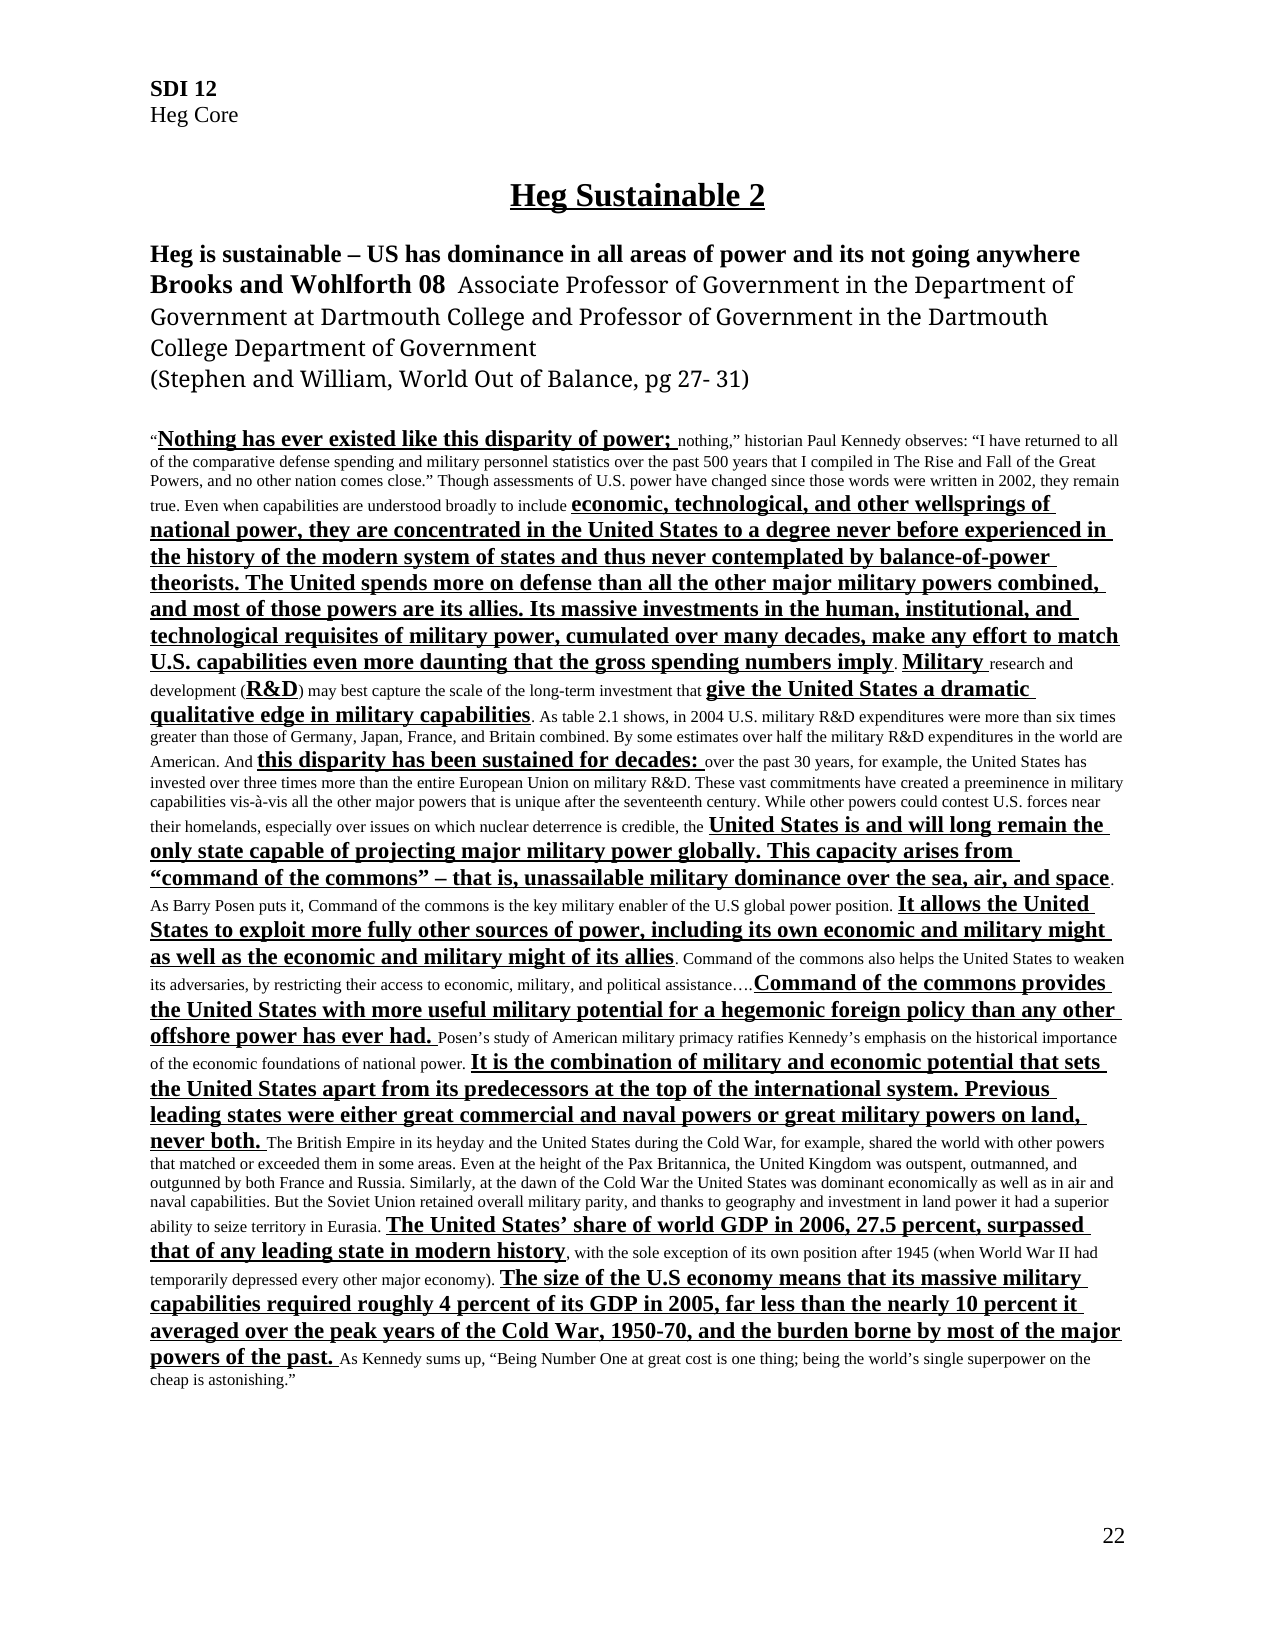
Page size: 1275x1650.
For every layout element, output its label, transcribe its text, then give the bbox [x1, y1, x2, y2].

subtitle Heg Sustainable 2 [150, 175, 1125, 213]
text Heg is sustainable – US has dominance in all areas of power and its not going anywhere [150, 239, 1125, 268]
text “Nothing has ever existed like this disparity of power; nothing,” historian Paul Kennedy observes: “I have returned to all of the comparative defense spending and military personnel statistics over the past 500 years that I compiled in The Rise and Fall of the Great Powers, and no other nation comes close.” Though assessments of U.S. power have changed since those words were written in 2002, they remain true. Even when capabilities are understood broadly to include economic, technological, and other wellsprings of national power, they are concentrated in the United States to a degree never before experienced in the history of the modern system of states and thus never contemplated by balance-of-power theorists. The United spends more on defense than all the other major military powers combined, and most of those powers are its allies. Its massive investments in the human, institutional, and technological requisites of military power, cumulated over many decades, make any effort to match U.S. capabilities even more daunting that the gross spending numbers imply. Military research and development (R&D) may best capture the scale of the long-term investment that give the United States a dramatic qualitative edge in military capabilities. As table 2.1 shows, in 2004 U.S. military R&D expenditures were more than six times greater than those of Germany, Japan, France, and Britain combined. By some estimates over half the military R&D expenditures in the world are American. And this disparity has been sustained for decades: over the past 30 years, for example, the United States has invested over three times more than the entire European Union on military R&D. These vast commitments have created a preeminence in military capabilities vis-à-vis all the other major powers that is unique after the seventeenth century. While other powers could contest U.S. forces near their homelands, especially over issues on which nuclear deterrence is credible, the United States is and will long remain the only state capable of projecting major military power globally. This capacity arises from “command of the commons” – that is, unassailable military dominance over the sea, air, and space. As Barry Posen puts it, Command of the commons is the key military enabler of the U.S global power position. It allows the United States to exploit more fully other sources of power, including its own economic and military might as well as the economic and military might of its allies. Command of the commons also helps the United States to weaken its adversaries, by restricting their access to economic, military, and political assistance….Command of the commons provides the United States with more useful military potential for a hegemonic foreign policy than any other offshore power has ever had. Posen’s study of American military primacy ratifies Kennedy’s emphasis on the historical importance of the economic foundations of national power. It is the combination of military and economic potential that sets the United States apart from its predecessors at the top of the international system. Previous leading states were either great commercial and naval powers or great military powers on land, never both. The British Empire in its heyday and the United States during the Cold War, for example, shared the world with other powers that matched or exceeded them in some areas. Even at the height of the Pax Britannica, the United Kingdom was outspent, outmanned, and outgunned by both France and Russia. Similarly, at the dawn of the Cold War the United States was dominant economically as well as in air and naval capabilities. But the Soviet Union retained overall military parity, and thanks to geography and investment in land power it had a superior ability to seize territory in Eurasia. The United States’ share of world GDP in 2006, 27.5 percent, surpassed that of any leading state in modern history, with the sole exception of its own position after 1945 (when World War II had temporarily depressed every other major economy). The size of the U.S economy means that its massive military capabilities required roughly 4 percent of its GDP in 2005, far less than the nearly 10 percent it averaged over the peak years of the Cold War, 1950-70, and the burden borne by most of the major powers of the past. As Kennedy sums up, “Being Number One at great cost is one thing; being the world’s single superpower on the cheap is astonishing.” [150, 425, 1125, 1388]
text (Stephen and William, World Out of Balance, pg 27- 31) [150, 363, 1125, 394]
text Brooks and Wohlforth 08 Associate Professor of Government in the Department of Government at Dartmouth College and Professor of Government in the Dartmouth College Department of Government [150, 268, 1125, 363]
